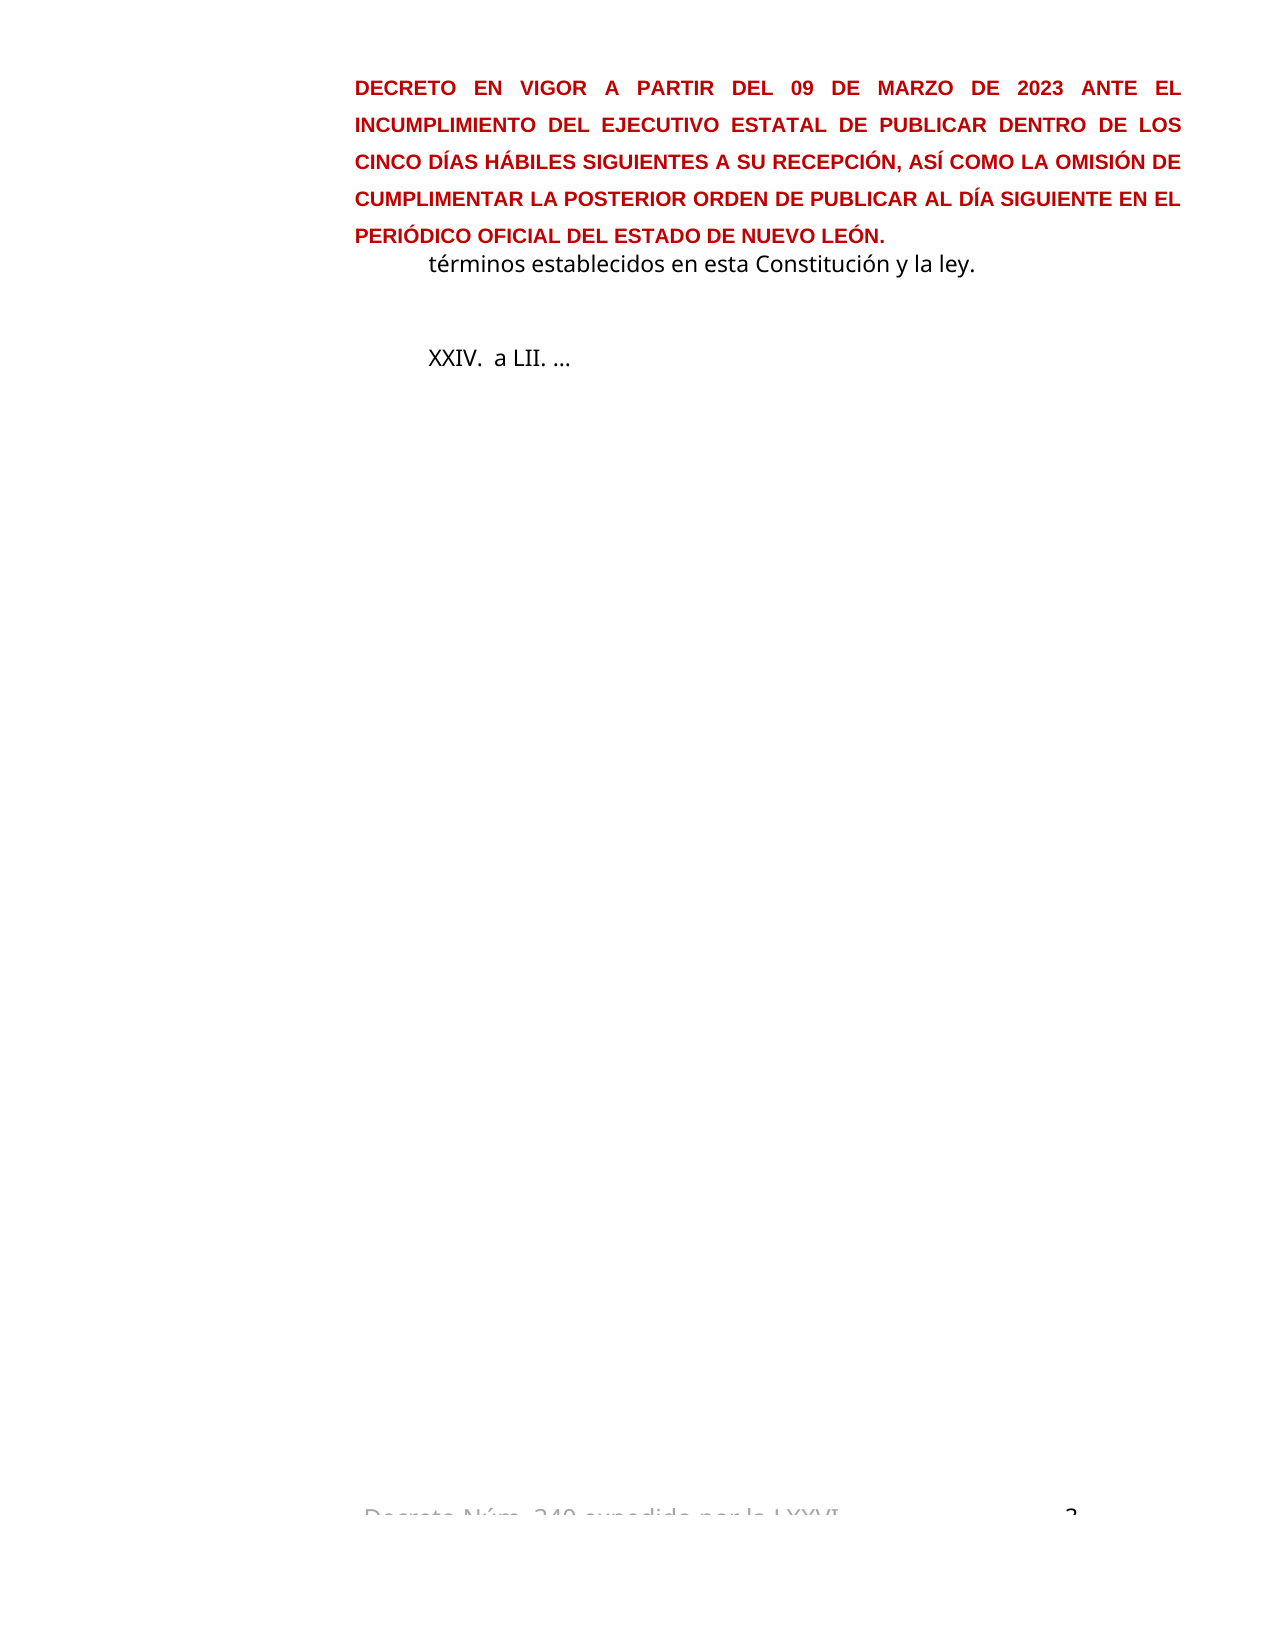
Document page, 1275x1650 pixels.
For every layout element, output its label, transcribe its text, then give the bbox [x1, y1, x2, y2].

list a LII. … [428, 342, 1194, 373]
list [428, 248, 1182, 279]
